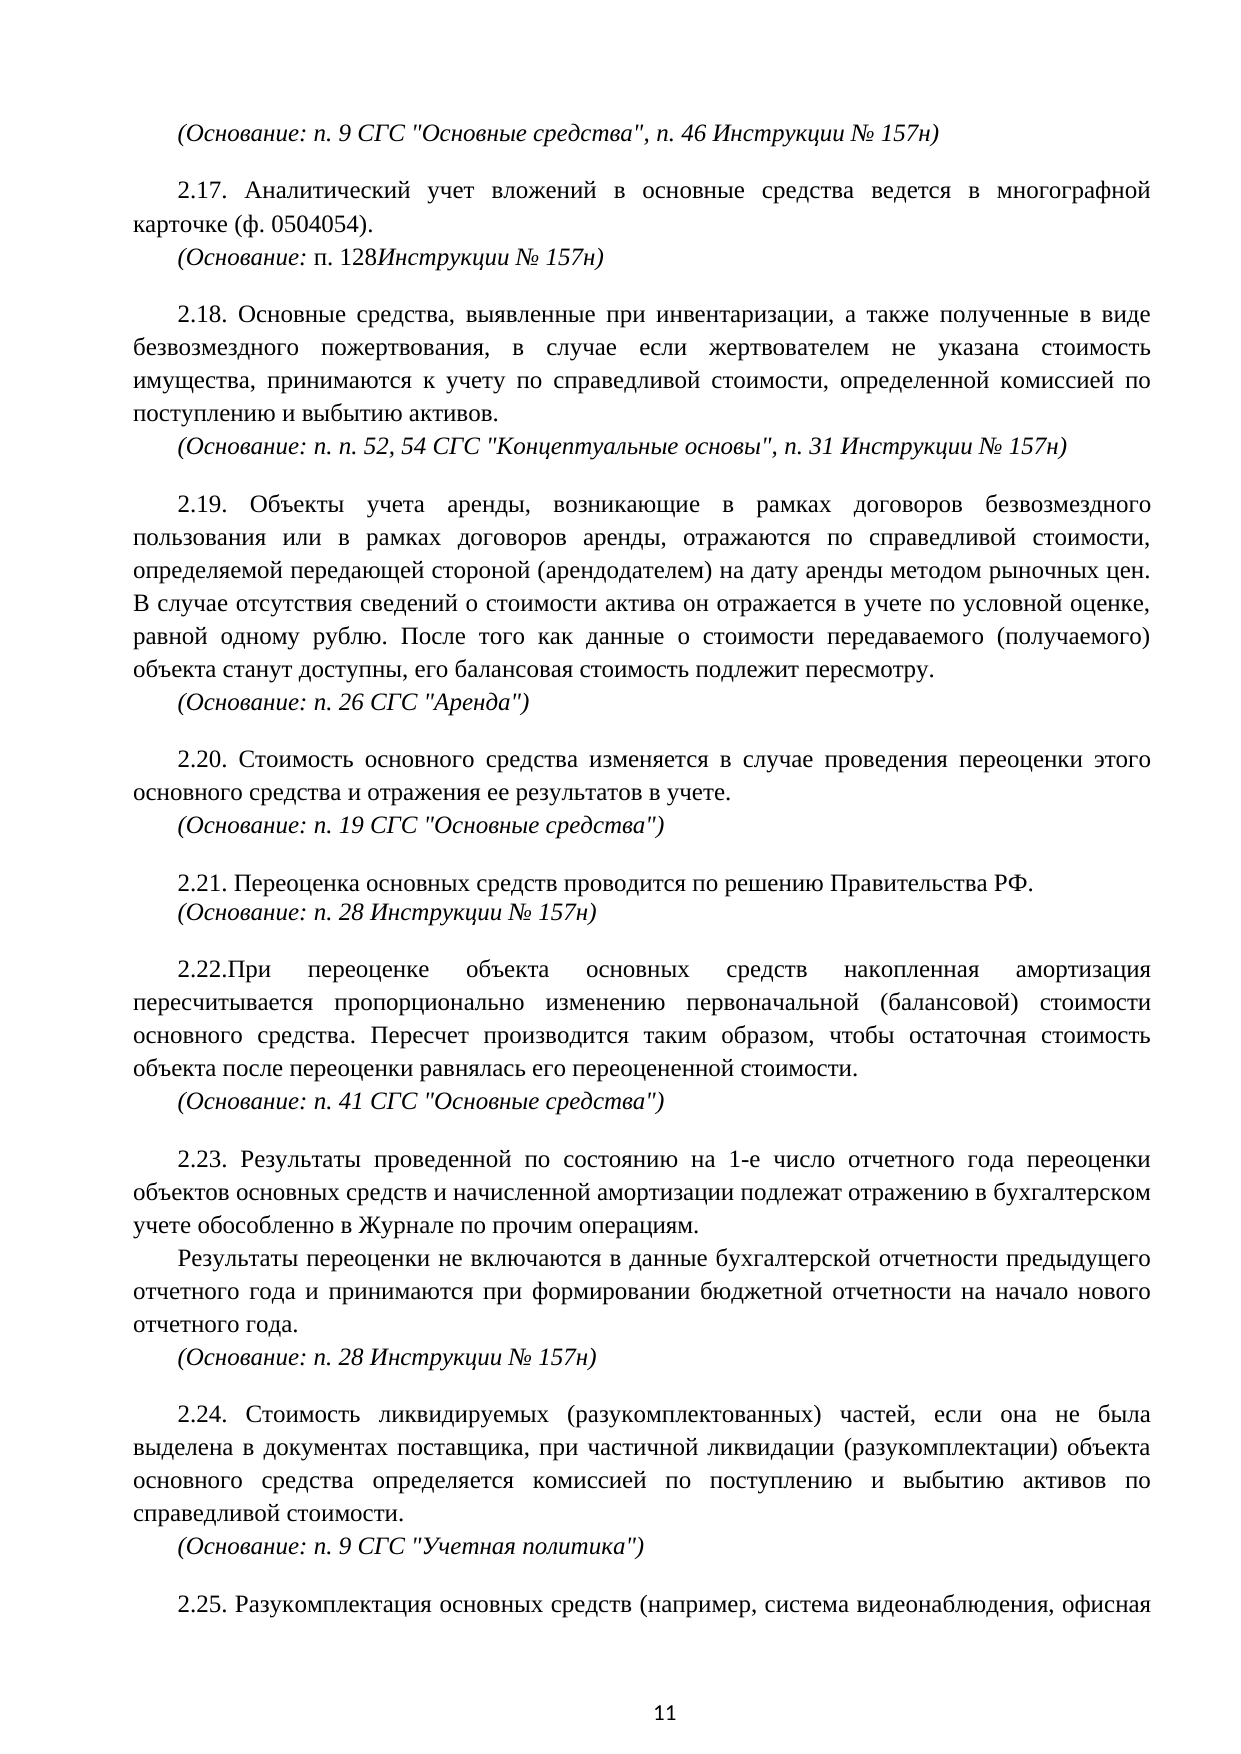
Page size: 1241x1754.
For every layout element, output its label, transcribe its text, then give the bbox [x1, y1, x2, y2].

text 2.21. Переоценка основных средств проводится по решению Правительства РФ. [133, 868, 1152, 897]
text (Основание: п. 128Инструкции № 157н) [133, 242, 1152, 270]
text 2.17. Аналитический учет вложений в основные средства ведется в многографной карточке (ф. 0504054). [133, 176, 1152, 237]
text Результаты переоценки не включаются в данные бухгалтерской отчетности предыдущего отчетного года и принимаются при формировании бюджетной отчетности на начало нового отчетного года. [133, 1243, 1152, 1338]
text (Основание: п. 9 СГС "Основные средства", п. 46 Инструкции № 157н) [133, 118, 1152, 147]
text (Основание: п. 26 СГС "Аренда") [133, 687, 1152, 716]
text 2.23. Результаты проведенной по состоянию на 1-е число отчетного года переоценки объектов основных средств и начисленной амортизации подлежат отражению в бухгалтерском учете обособленно в Журнале по прочим операциям. [133, 1144, 1152, 1238]
text 2.18. Основные средства, выявленные при инвентаризации, а также полученные в виде безвозмездного пожертвования, в случае если жертвователем не указана стоимость имущества, принимаются к учету по справедливой стоимости, определенной комиссией по поступлению и выбытию активов. [133, 299, 1152, 427]
text (Основание: п. 28 Инструкции № 157н) [133, 897, 1152, 925]
text (Основание: п. 41 СГС "Основные средства") [133, 1086, 1152, 1115]
text (Основание: п. 9 СГС "Учетная политика") [133, 1531, 1152, 1560]
text (Основание: п. 28 Инструкции № 157н) [133, 1342, 1152, 1371]
text 2.22.При переоценке объекта основных средств накопленная амортизация пересчитывается пропорционально изменению первоначальной (балансовой) стоимости основного средства. Пересчет производится таким образом, чтобы остаточная стоимость объекта после переоценки равнялась его переоцененной стоимости. [133, 954, 1152, 1082]
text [133, 1589, 1152, 1618]
text 2.24. Стоимость ликвидируемых (разукомплектованных) частей, если она не была выделена в документах поставщика, при частичной ликвидации (разукомплектации) объекта основного средства определяется комиссией по поступлению и выбытию активов по справедливой стоимости. [133, 1399, 1152, 1527]
text 2.20. Стоимость основного средства изменяется в случае проведения переоценки этого основного средства и отражения ее результатов в учете. [133, 744, 1152, 806]
text 2.19. Объекты учета аренды, возникающие в рамках договоров безвозмездного пользования или в рамках договоров аренды, отражаются по справедливой стоимости, определяемой передающей стороной (арендодателем) на дату аренды методом рыночных цен. В случае отсутствия сведений о стоимости актива он отражается в учете по условной оценке, равной одному рублю. После того как данные о стоимости передаваемого (получаемого) объекта станут доступны, его балансовая стоимость подлежит пересмотру. [133, 489, 1152, 683]
text (Основание: п. п. 52, 54 СГС "Концептуальные основы", п. 31 Инструкции № 157н) [133, 431, 1152, 460]
text (Основание: п. 19 СГС "Основные средства") [133, 810, 1152, 839]
